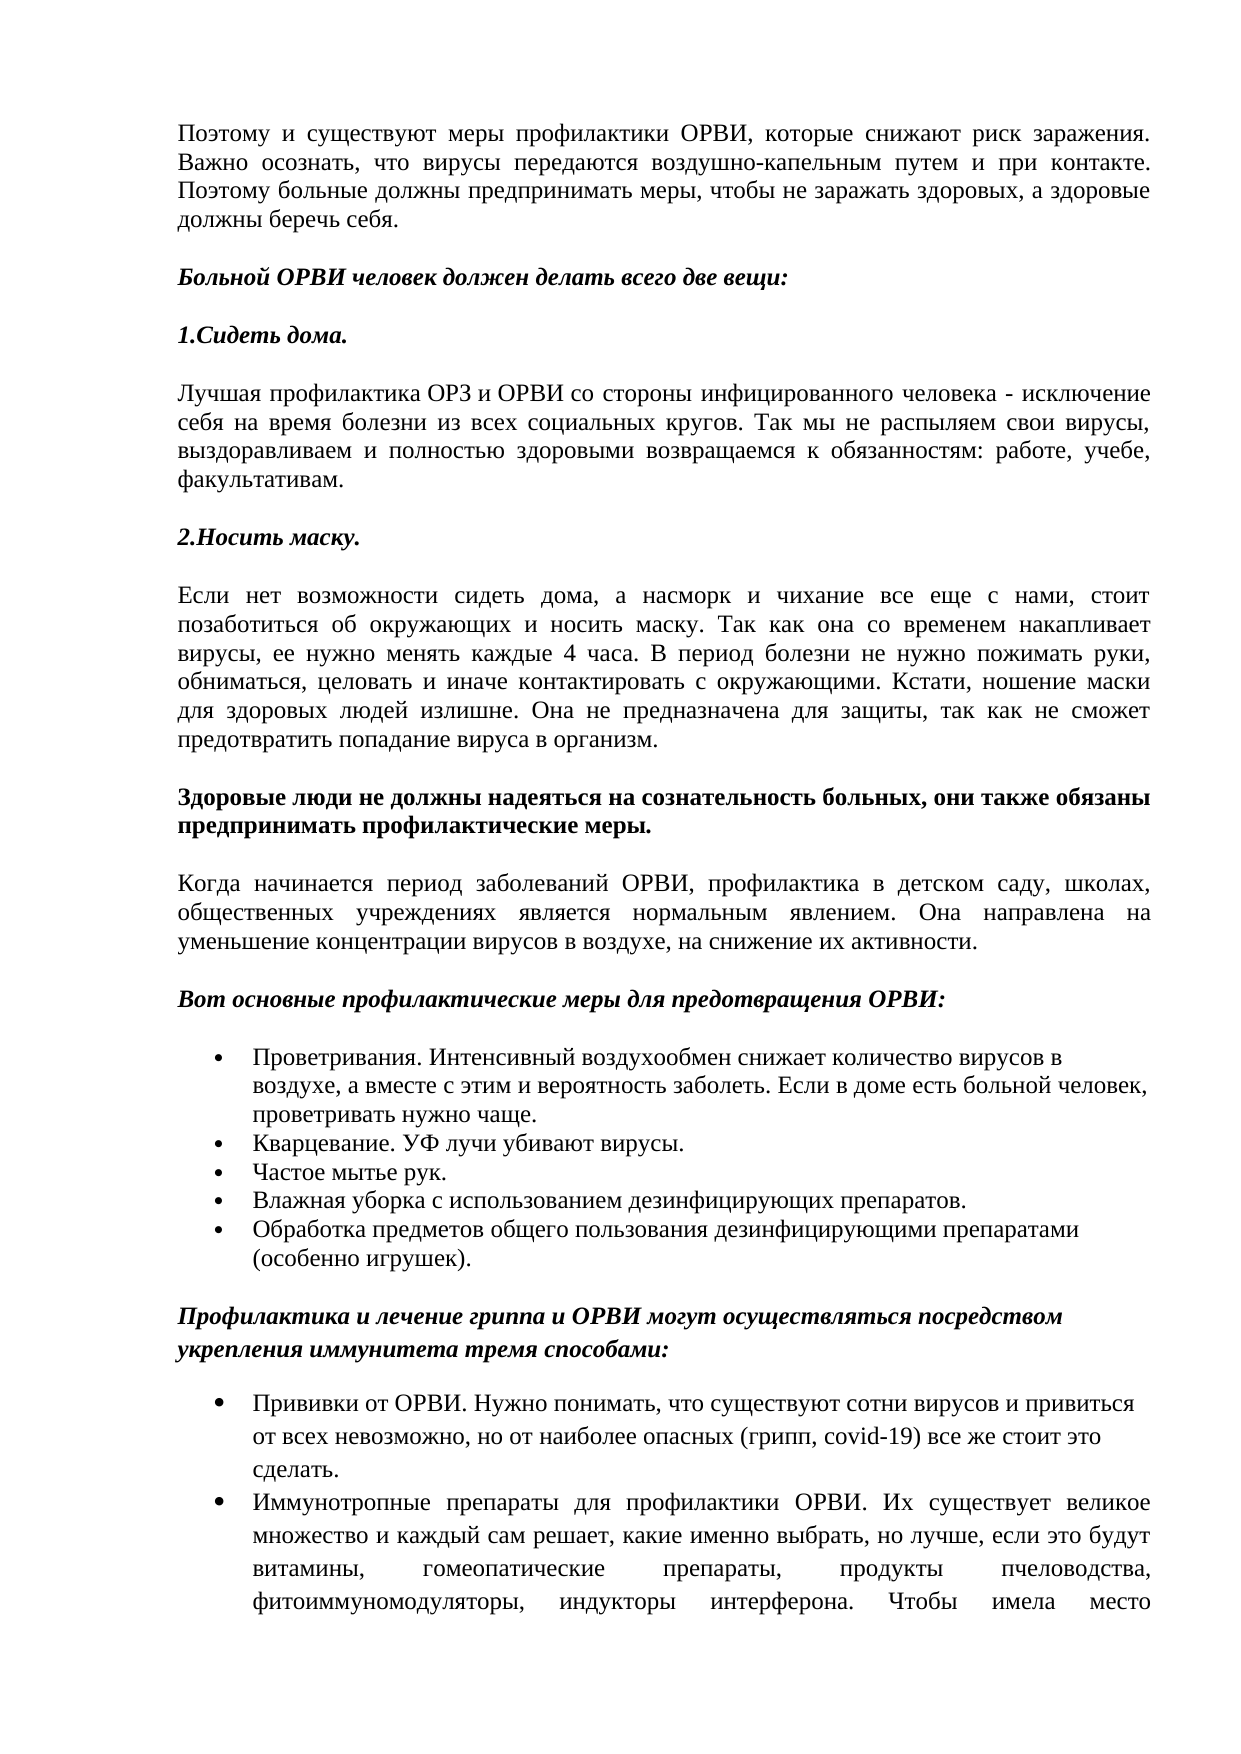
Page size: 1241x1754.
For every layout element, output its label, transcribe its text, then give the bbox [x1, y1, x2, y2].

text Лучшая профилактика ОРЗ и ОРВИ со стороны инфицированного человека - исключение себя на время болезни из всех социальных кругов. Так мы не распыляем свои вирусы, выздоравливаем и полностью здоровыми возвращаемся к обязанностям: работе, учебе, факультативам. [177, 378, 1152, 493]
list Обработка предметов общего пользования дезинфицирующими препаратами (особенно игрушек). [215, 1214, 1152, 1272]
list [215, 1487, 1152, 1615]
text Здоровые люди не должны надеяться на сознательность больных, они также обязаны предпринимать профилактические меры. [177, 782, 1152, 839]
text 1.Сидеть дома. [177, 320, 1152, 349]
text Профилактика и лечение гриппа и ОРВИ могут осуществляться посредством укрепления иммунитета тремя способами: [177, 1301, 1152, 1363]
list Проветривания. Интенсивный воздухообмен снижает количество вирусов в воздухе, а вместе с этим и вероятность заболеть. Если в доме есть больной человек, проветривать нужно чаще. [215, 1042, 1152, 1128]
text Если нет возможности сидеть дома, а насморк и чихание все еще с нами, стоит позаботиться об окружающих и носить маску. Так как она со временем накапливает вирусы, ее нужно менять каждые 4 часа. В период болезни не нужно пожимать руки, обниматься, целовать и иначе контактировать с окружающими. Кстати, ношение маски для здоровых людей излишне. Она не предназначена для защиты, так как не сможет предотвратить попадание вируса в организм. [177, 580, 1152, 753]
list Прививки от ОРВИ. Нужно понимать, что существуют сотни вирусов и привиться от всех невозможно, но от наиболее опасных (грипп, covid-19) все же стоит это сделать. [215, 1388, 1152, 1483]
text Когда начинается период заболеваний ОРВИ, профилактика в детском саду, школах, общественных учреждениях является нормальным явлением. Она направлена на уменьшение концентрации вирусов в воздухе, на снижение их активности. [177, 868, 1152, 955]
text Поэтому и существуют меры профилактики ОРВИ, которые снижают риск заражения. Важно осознать, что вирусы передаются воздушно-капельным путем и при контакте. Поэтому больные должны предпринимать меры, чтобы не заражать здоровых, а здоровые должны беречь себя. [177, 118, 1152, 233]
list Частое мытье рук. [215, 1157, 1152, 1186]
text Больной ОРВИ человек должен делать всего две вещи: [177, 262, 1152, 291]
text Вот основные профилактические меры для предотвращения ОРВИ: [177, 984, 1152, 1013]
list Влажная уборка с использованием дезинфицирующих препаратов. [215, 1186, 1152, 1214]
list Кварцевание. УФ лучи убивают вирусы. [215, 1128, 1152, 1157]
text 2.Носить маску. [177, 522, 1152, 551]
